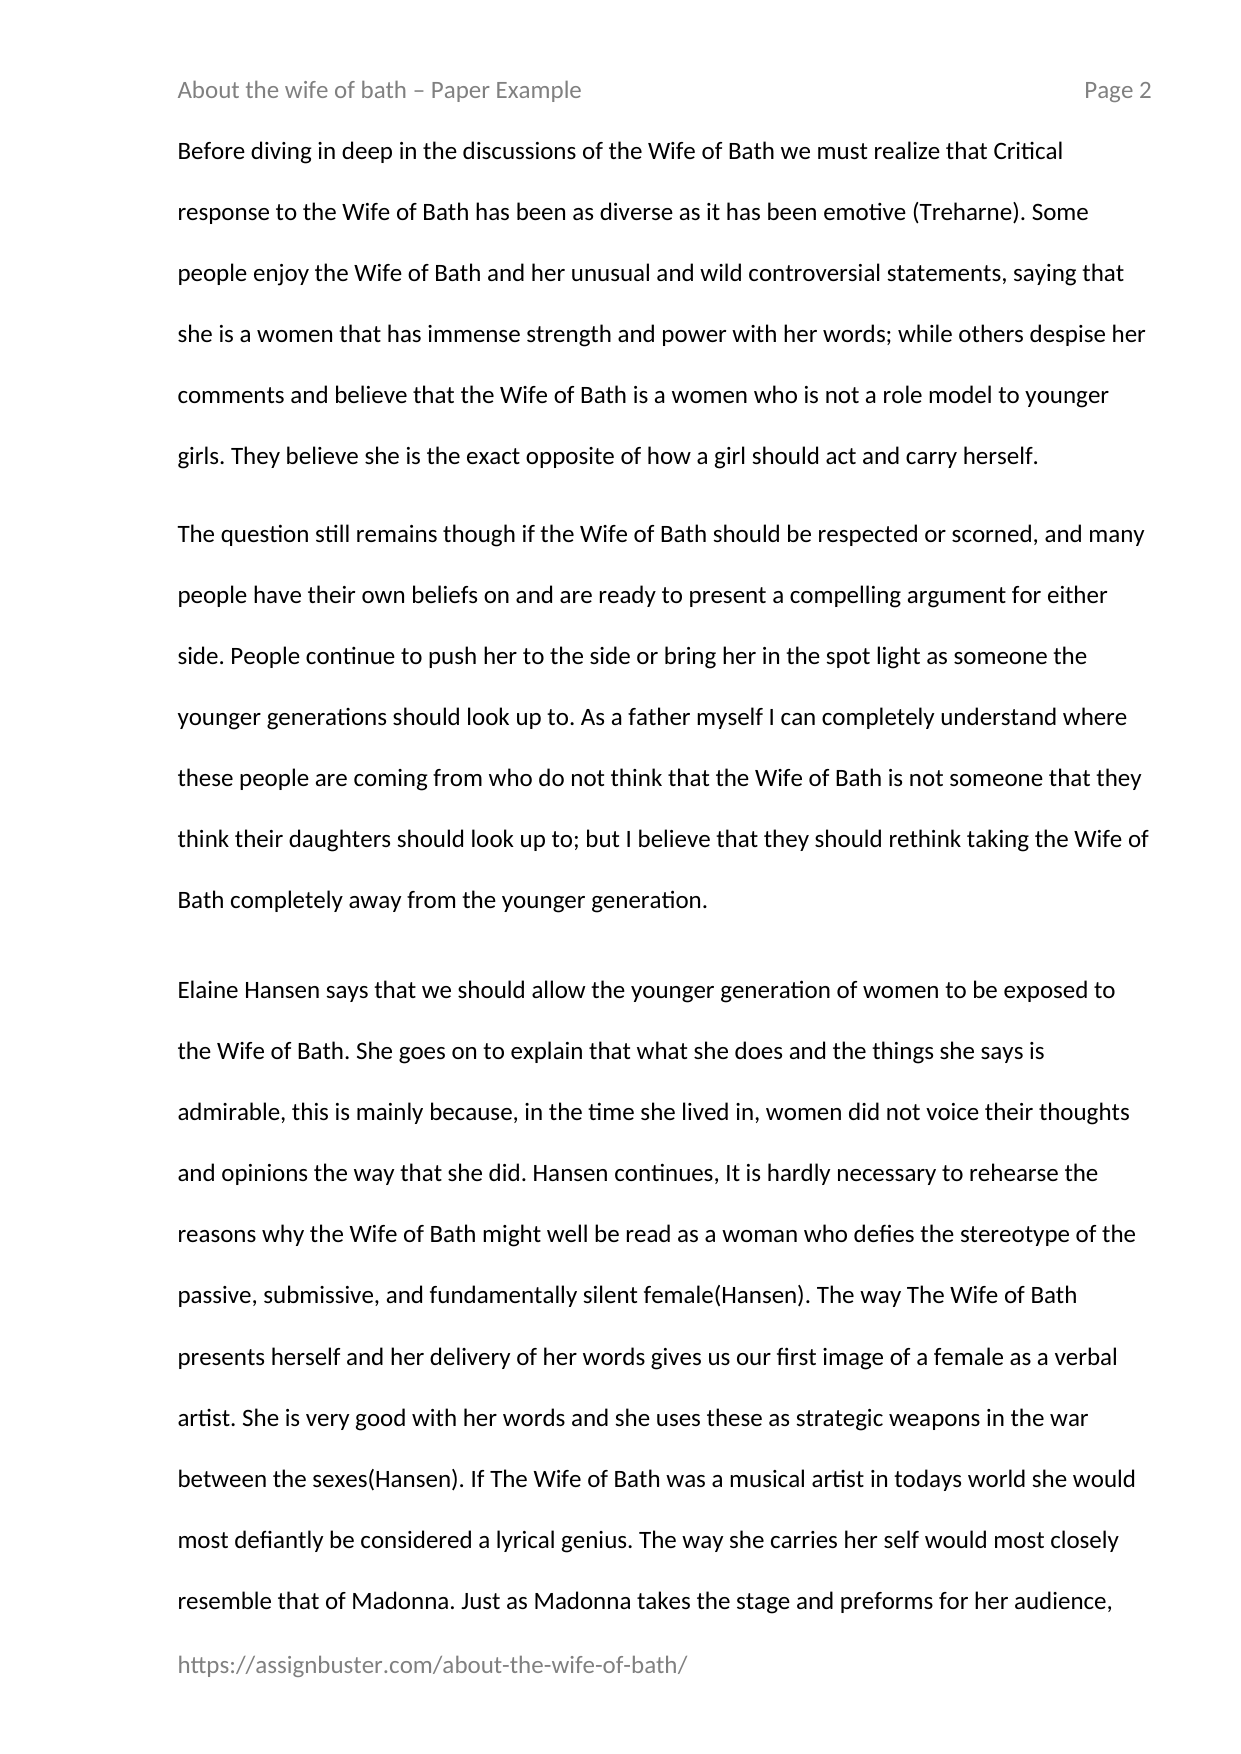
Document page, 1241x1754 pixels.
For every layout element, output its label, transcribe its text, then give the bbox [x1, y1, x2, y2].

text The question still remains though if the Wife of Bath should be respected or scorned, and many people have their own beliefs on and are ready to present a compelling argument for either side. People continue to push her to the side or bring her in the spot light as someone the younger generations should look up to. As a father myself I can completely understand where these people are coming from who do not think that the Wife of Bath is not someone that they think their daughters should look up to; but I believe that they should rethink taking the Wife of Bath completely away from the younger generation. [177, 518, 1152, 914]
text Before diving in deep in the discussions of the Wife of Bath we must realize that Critical response to the Wife of Bath has been as diverse as it has been emotive (Treharne). Some people enjoy the Wife of Bath and her unusual and wild controversial statements, saying that she is a women that has immense strength and power with her words; while others despise her comments and believe that the Wife of Bath is a women who is not a role model to younger girls. They believe she is the exact opposite of how a girl should act and carry herself. [177, 135, 1152, 471]
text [177, 974, 1152, 1615]
